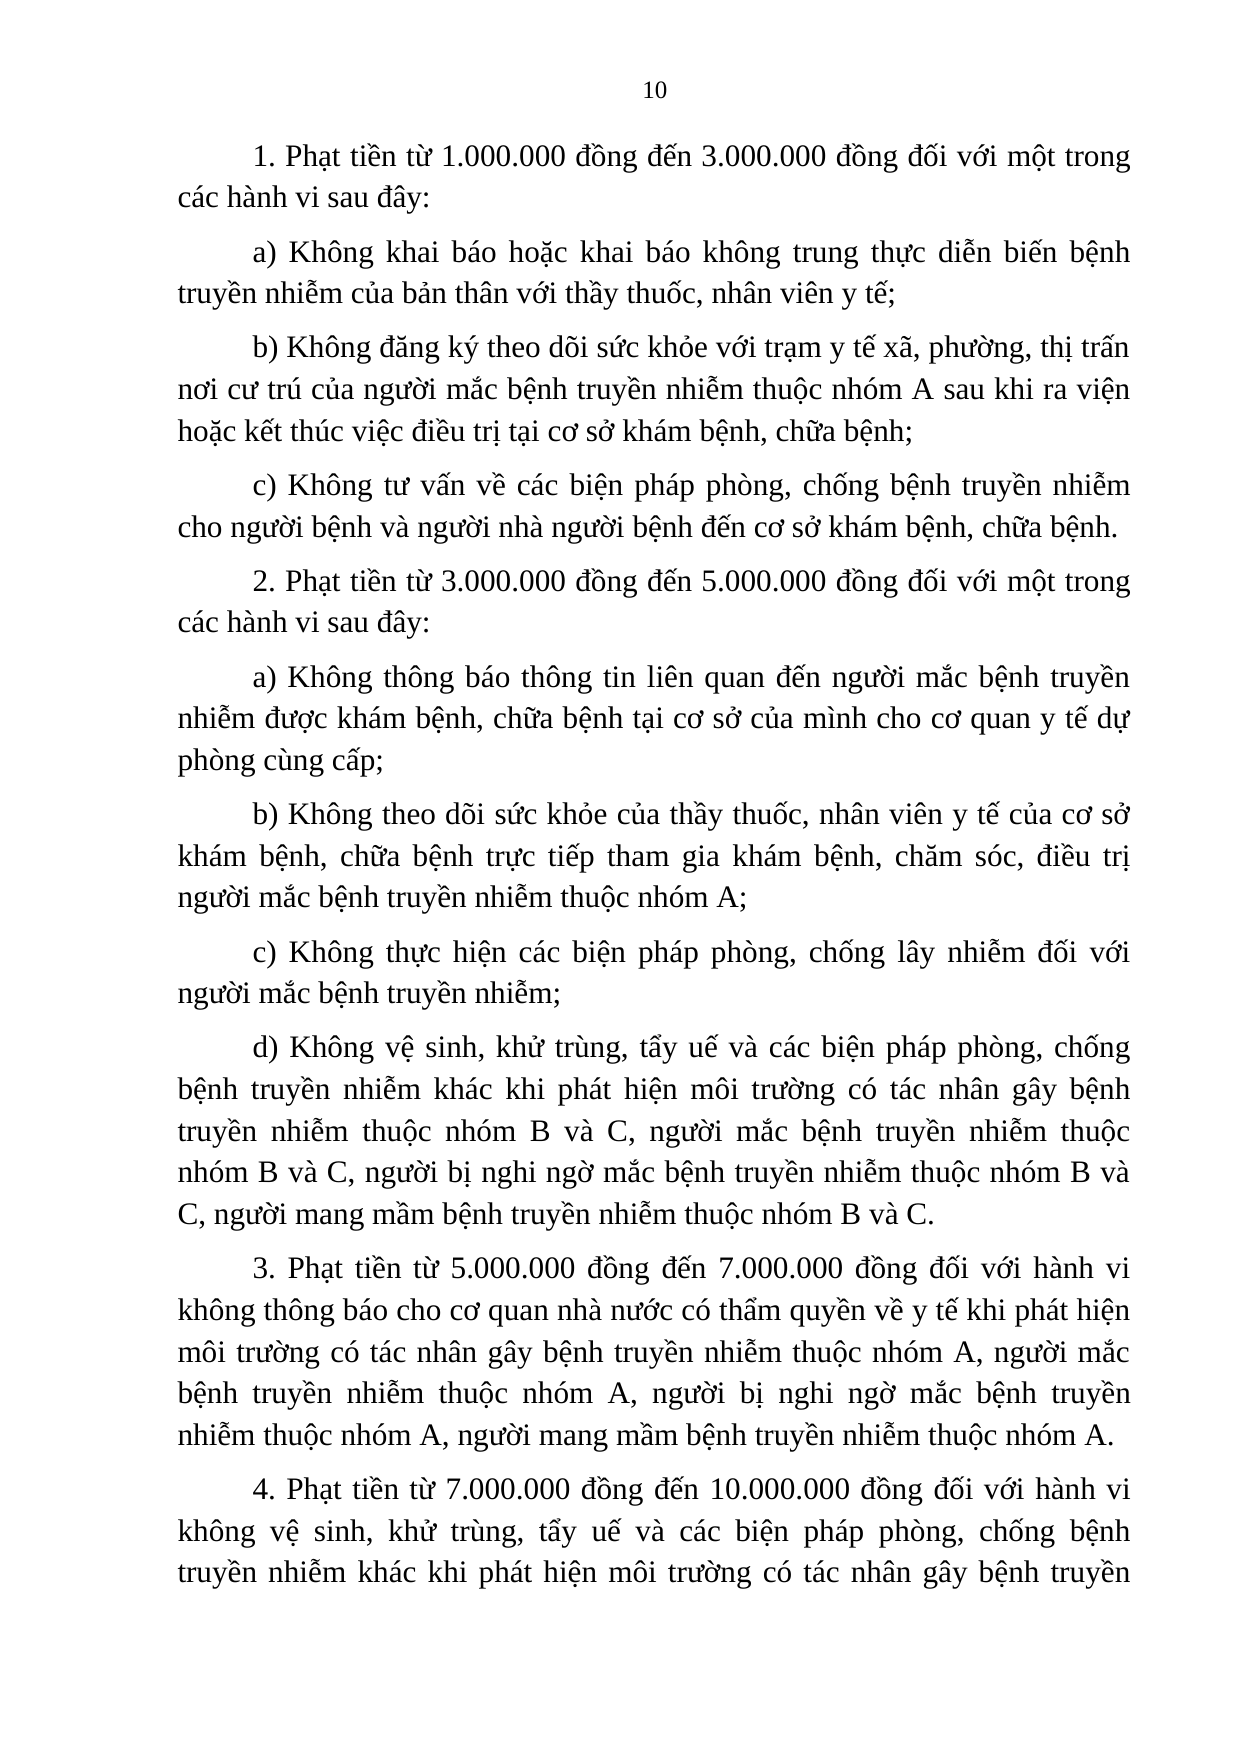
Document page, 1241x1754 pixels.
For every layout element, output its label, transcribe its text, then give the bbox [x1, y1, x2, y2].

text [177, 1466, 1132, 1591]
text a) Không thông báo thông tin liên quan đến người mắc bệnh truyền nhiễm được khám bệnh, chữa bệnh tại cơ sở của mình cho cơ quan y tế dự phòng cùng cấp; [177, 654, 1132, 779]
text b) Không theo dõi sức khỏe của thầy thuốc, nhân viên y tế của cơ sở khám bệnh, chữa bệnh trực tiếp tham gia khám bệnh, chăm sóc, điều trị người mắc bệnh truyền nhiễm thuộc nhóm A; [177, 791, 1132, 916]
text c) Không tư vấn về các biện pháp phòng, chống bệnh truyền nhiễm cho người bệnh và người nhà người bệnh đến cơ sở khám bệnh, chữa bệnh. [177, 462, 1132, 545]
text 1. Phạt tiền từ 1.000.000 đồng đến 3.000.000 đồng đối với một trong các hành vi sau đây: [177, 133, 1132, 216]
text 2. Phạt tiền từ 3.000.000 đồng đến 5.000.000 đồng đối với một trong các hành vi sau đây: [177, 558, 1132, 641]
text a) Không khai báo hoặc khai báo không trung thực diễn biến bệnh truyền nhiễm của bản thân với thầy thuốc, nhân viên y tế; [177, 229, 1132, 312]
text b) Không đăng ký theo dõi sức khỏe với trạm y tế xã, phường, thị trấn nơi cư trú của người mắc bệnh truyền nhiễm thuộc nhóm A sau khi ra viện hoặc kết thúc việc điều trị tại cơ sở khám bệnh, chữa bệnh; [177, 324, 1132, 449]
text 3. Phạt tiền từ 5.000.000 đồng đến 7.000.000 đồng đối với hành vi không thông báo cho cơ quan nhà nước có thẩm quyền về y tế khi phát hiện môi trường có tác nhân gây bệnh truyền nhiễm thuộc nhóm A, người mắc bệnh truyền nhiễm thuộc nhóm A, người bị nghi ngờ mắc bệnh truyền nhiễm thuộc nhóm A, người mang mầm bệnh truyền nhiễm thuộc nhóm A. [177, 1245, 1132, 1454]
text d) Không vệ sinh, khử trùng, tẩy uế và các biện pháp phòng, chống bệnh truyền nhiễm khác khi phát hiện môi trường có tác nhân gây bệnh truyền nhiễm thuộc nhóm B và C, người mắc bệnh truyền nhiễm thuộc nhóm B và C, người bị nghi ngờ mắc bệnh truyền nhiễm thuộc nhóm B và C, người mang mầm bệnh truyền nhiễm thuộc nhóm B và C. [177, 1024, 1132, 1233]
text c) Không thực hiện các biện pháp phòng, chống lây nhiễm đối với người mắc bệnh truyền nhiễm; [177, 929, 1132, 1012]
